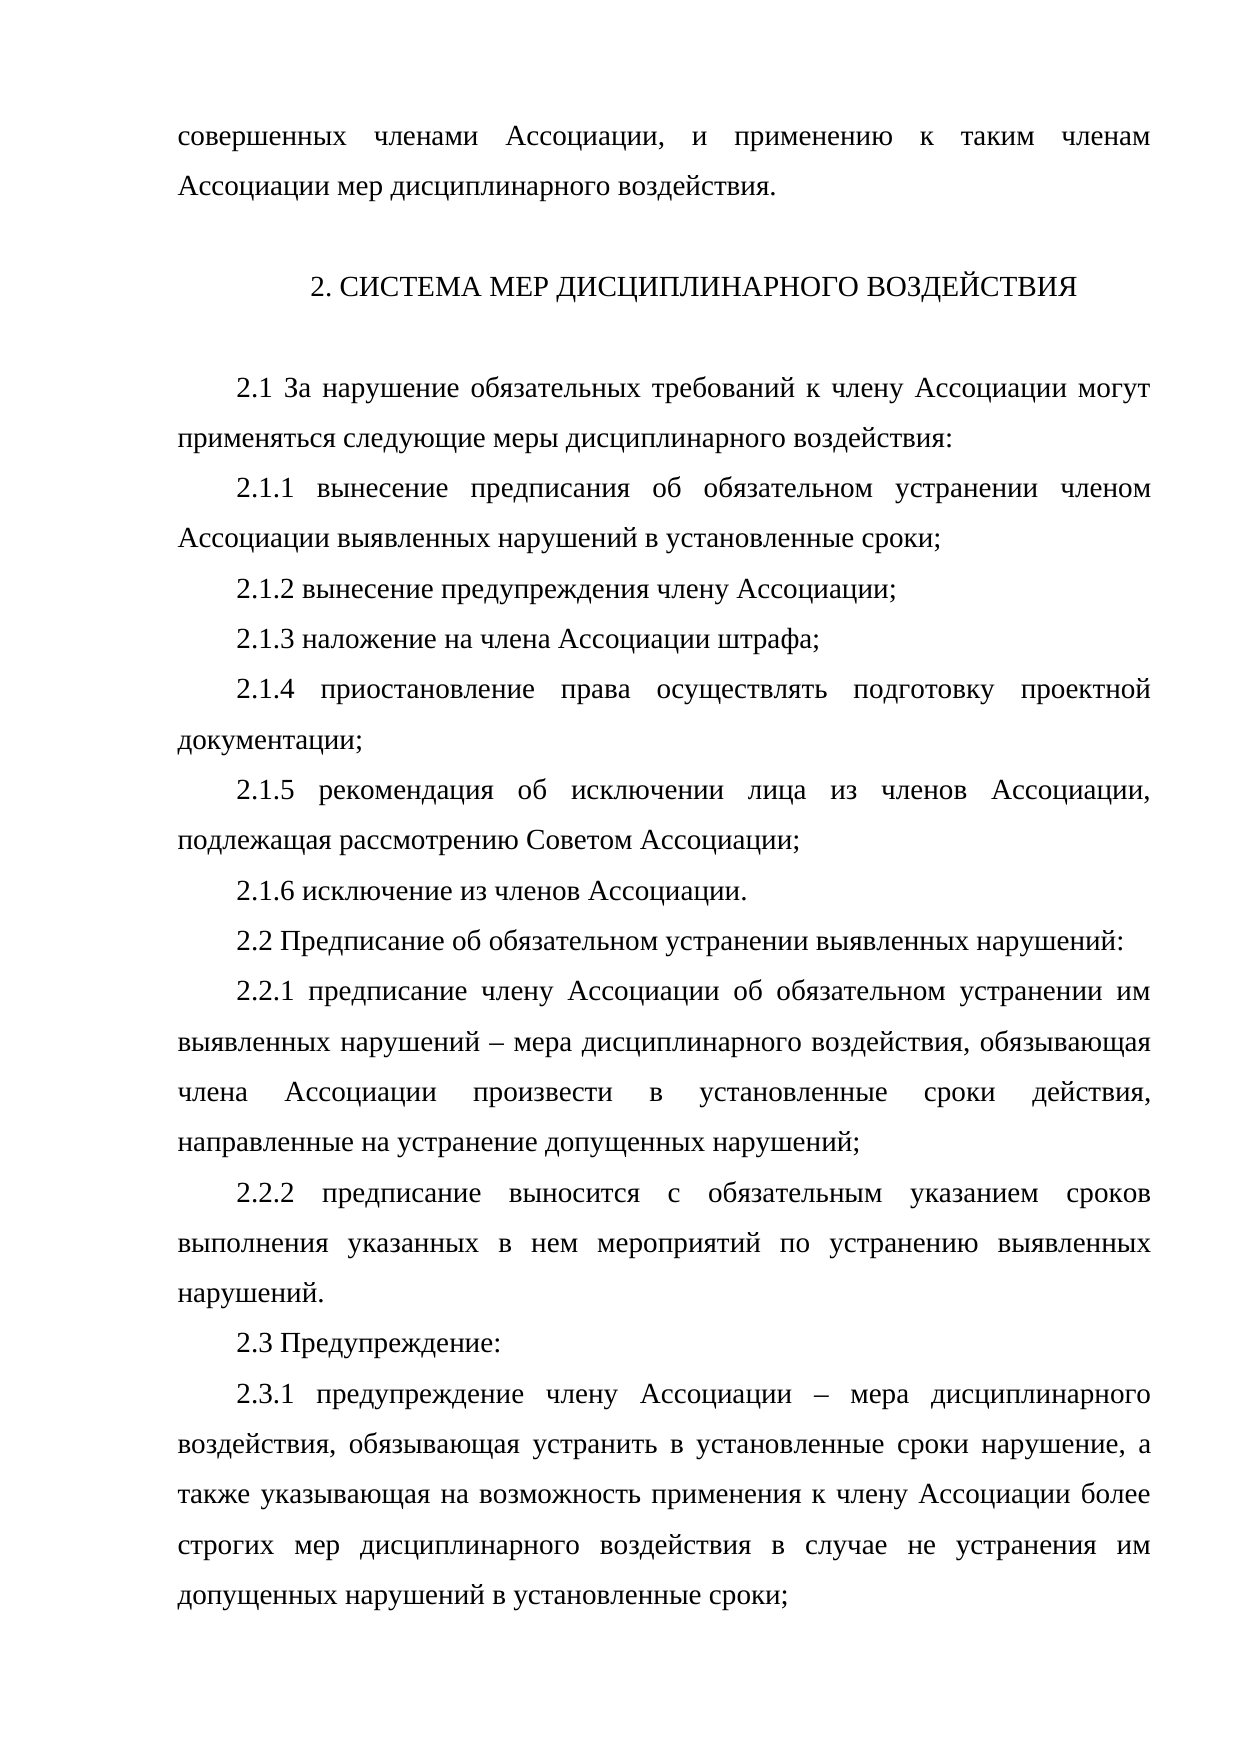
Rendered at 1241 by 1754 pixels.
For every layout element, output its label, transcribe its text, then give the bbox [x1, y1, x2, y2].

text 2.2.1 предписание члену Ассоциации об обязательном устранении им выявленных нарушений – мера дисциплинарного воздействия, обязывающая члена Ассоциации произвести в установленные сроки действия, направленные на устранение допущенных нарушений; [177, 973, 1152, 1158]
text 2. СИСТЕМА МЕР ДИСЦИПЛИНАРНОГО ВОЗДЕЙСТВИЯ [177, 269, 1152, 303]
text 2.1.5 рекомендация об исключении лица из членов Ассоциации, подлежащая рассмотрению Советом Ассоциации; [177, 772, 1152, 856]
text 2.1.2 вынесение предупреждения члену Ассоциации; [177, 571, 1152, 604]
text 2.1.1 вынесение предписания об обязательном устранении членом Ассоциации выявленных нарушений в установленные сроки; [177, 470, 1152, 554]
text 2.2.2 предписание выносится с обязательным указанием сроков выполнения указанных в нем мероприятий по устранению выявленных нарушений. [177, 1175, 1152, 1309]
text 2.3 Предупреждение: [177, 1326, 1152, 1359]
text 2.1.6 исключение из членов Ассоциации. [177, 873, 1152, 906]
text 2.1.3 наложение на члена Ассоциации штрафа; [177, 621, 1152, 655]
text 2.1 За нарушение обязательных требований к члену Ассоциации могут применяться следующие меры дисциплинарного воздействия: [177, 370, 1152, 453]
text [177, 118, 1152, 202]
text 2.1.4 приостановление права осуществлять подготовку проектной документации; [177, 672, 1152, 755]
text 2.3.1 предупреждение члену Ассоциации – мера дисциплинарного воздействия, обязывающая устранить в установленные сроки нарушение, а также указывающая на возможность применения к члену Ассоциации более строгих мер дисциплинарного воздействия в случае не устранения им допущенных нарушений в установленные сроки; [177, 1376, 1152, 1611]
text 2.2 Предписание об обязательном устранении выявленных нарушений: [177, 923, 1152, 957]
